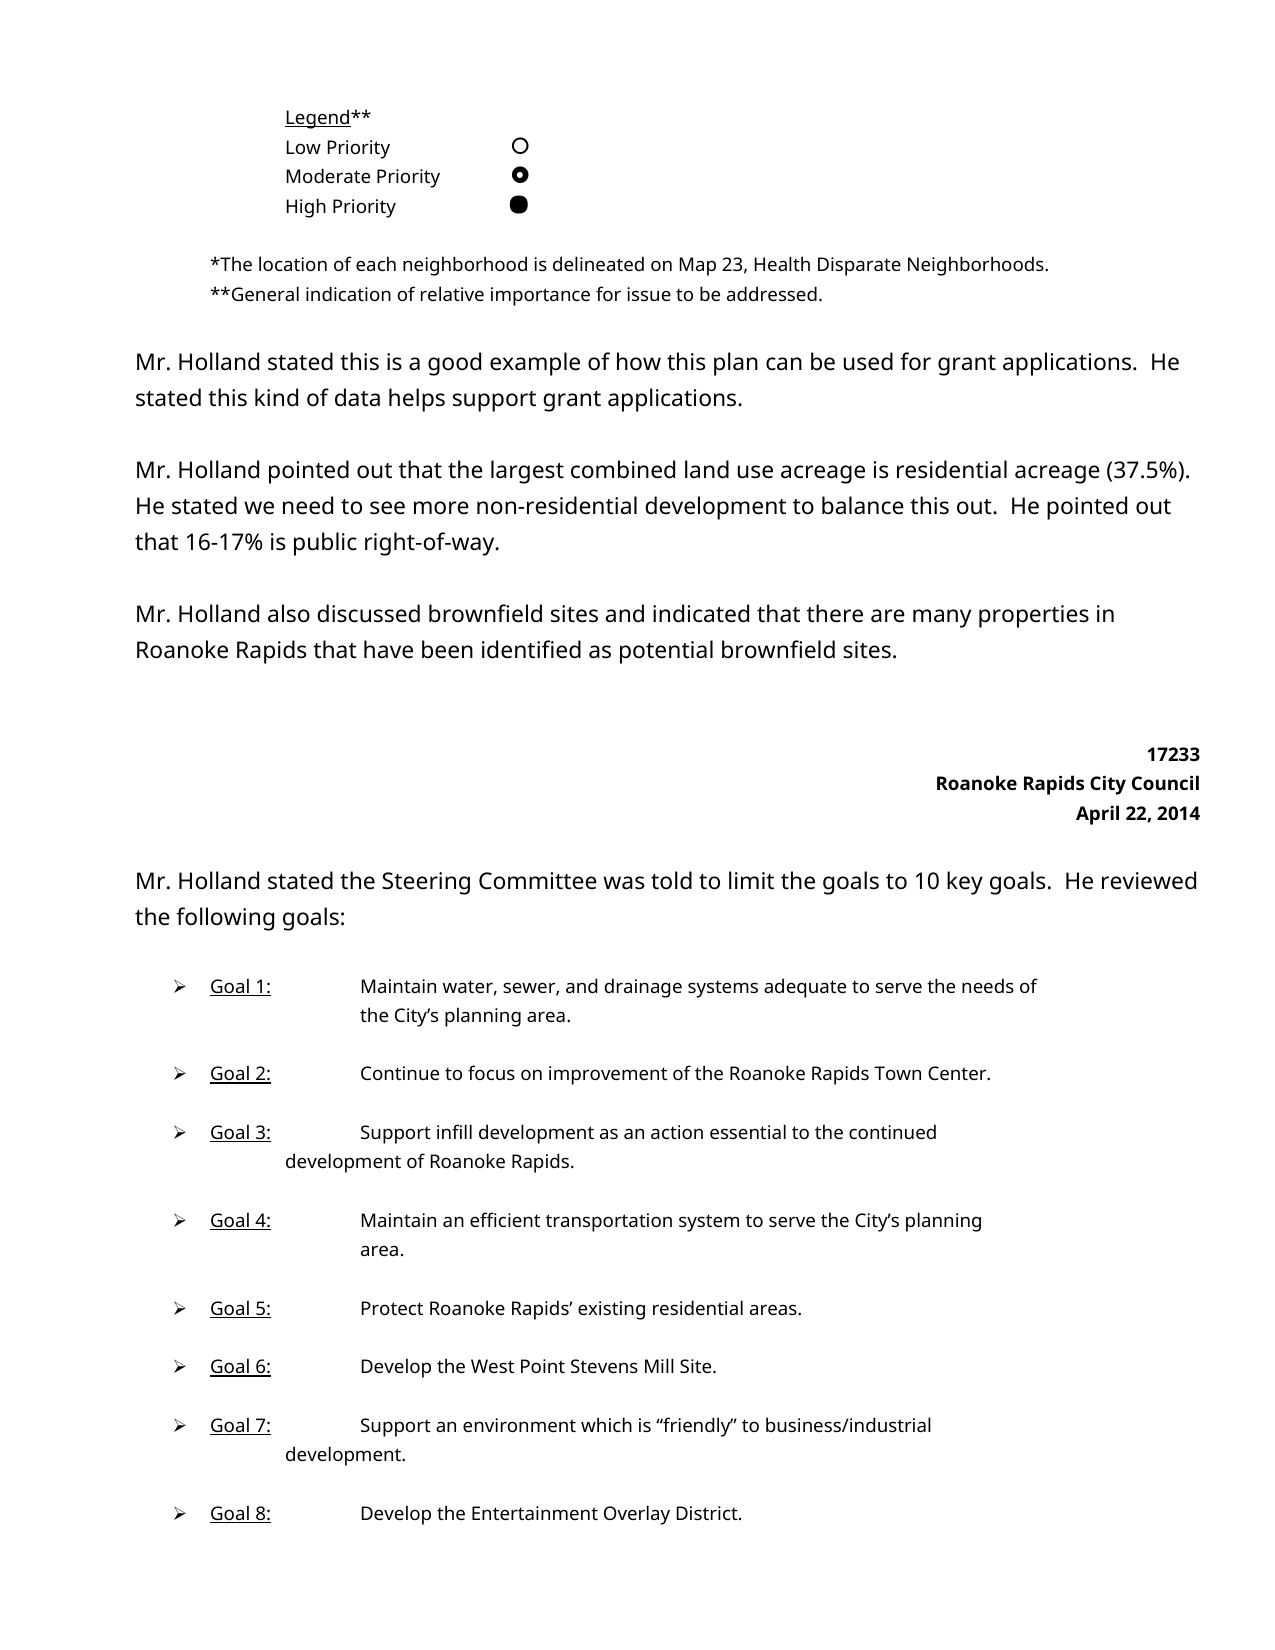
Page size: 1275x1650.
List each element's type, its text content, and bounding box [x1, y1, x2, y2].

text Mr. Holland also discussed brownfield sites and indicated that there are many properties in Roanoke Rapids that have been identified as potential brownfield sites. [135, 598, 1200, 665]
list Goal 2: Continue to focus on improvement of the Roanoke Rapids Town Center. [172, 1061, 1054, 1086]
list Goal 8: Develop the Entertainment Overlay District. [172, 1500, 1054, 1525]
text Mr. Holland stated this is a good example of how this plan can be used for grant applications. He stated this kind of data helps support grant applications. [135, 346, 1200, 413]
list Goal 5: Protect Roanoke Rapids’ existing residential areas. [172, 1295, 1054, 1320]
list Goal 1: Maintain water, sewer, and drainage systems adequate to serve the needs of the City’s planning area. [172, 973, 1054, 1028]
text Roanoke Rapids City Council [135, 771, 1200, 796]
text Mr. Holland pointed out that the largest combined land use acreage is residential acreage (37.5%). He stated we need to see more non-residential development to balance this out. He pointed out that 16-17% is public right-of-way. [135, 454, 1200, 557]
text High Priority [135, 193, 1200, 218]
list Goal 6: Develop the West Point Stevens Mill Site. [172, 1353, 1054, 1379]
text 17233 [135, 741, 1200, 767]
list Goal 3: Support infill development as an action essential to the continued development of Roanoke Rapids. [172, 1119, 1054, 1174]
list Goal 4: Maintain an efficient transportation system to serve the City’s planning area. [172, 1207, 1054, 1262]
text Mr. Holland stated the Steering Committee was told to limit the goals to 10 key goals. He reviewed the following goals: [135, 865, 1200, 932]
text Legend** [135, 104, 1200, 130]
text April 22, 2014 [135, 800, 1200, 825]
text Low Priority [135, 134, 1200, 160]
text **General indication of relative importance for issue to be addressed. [135, 281, 1200, 306]
list Goal 7: Support an environment which is “friendly” to business/industrial development. [172, 1412, 1054, 1467]
text *The location of each neighborhood is delineated on Map 23, Health Disparate Neighborhoods. [135, 252, 1200, 277]
text Moderate Priority [135, 164, 1200, 189]
